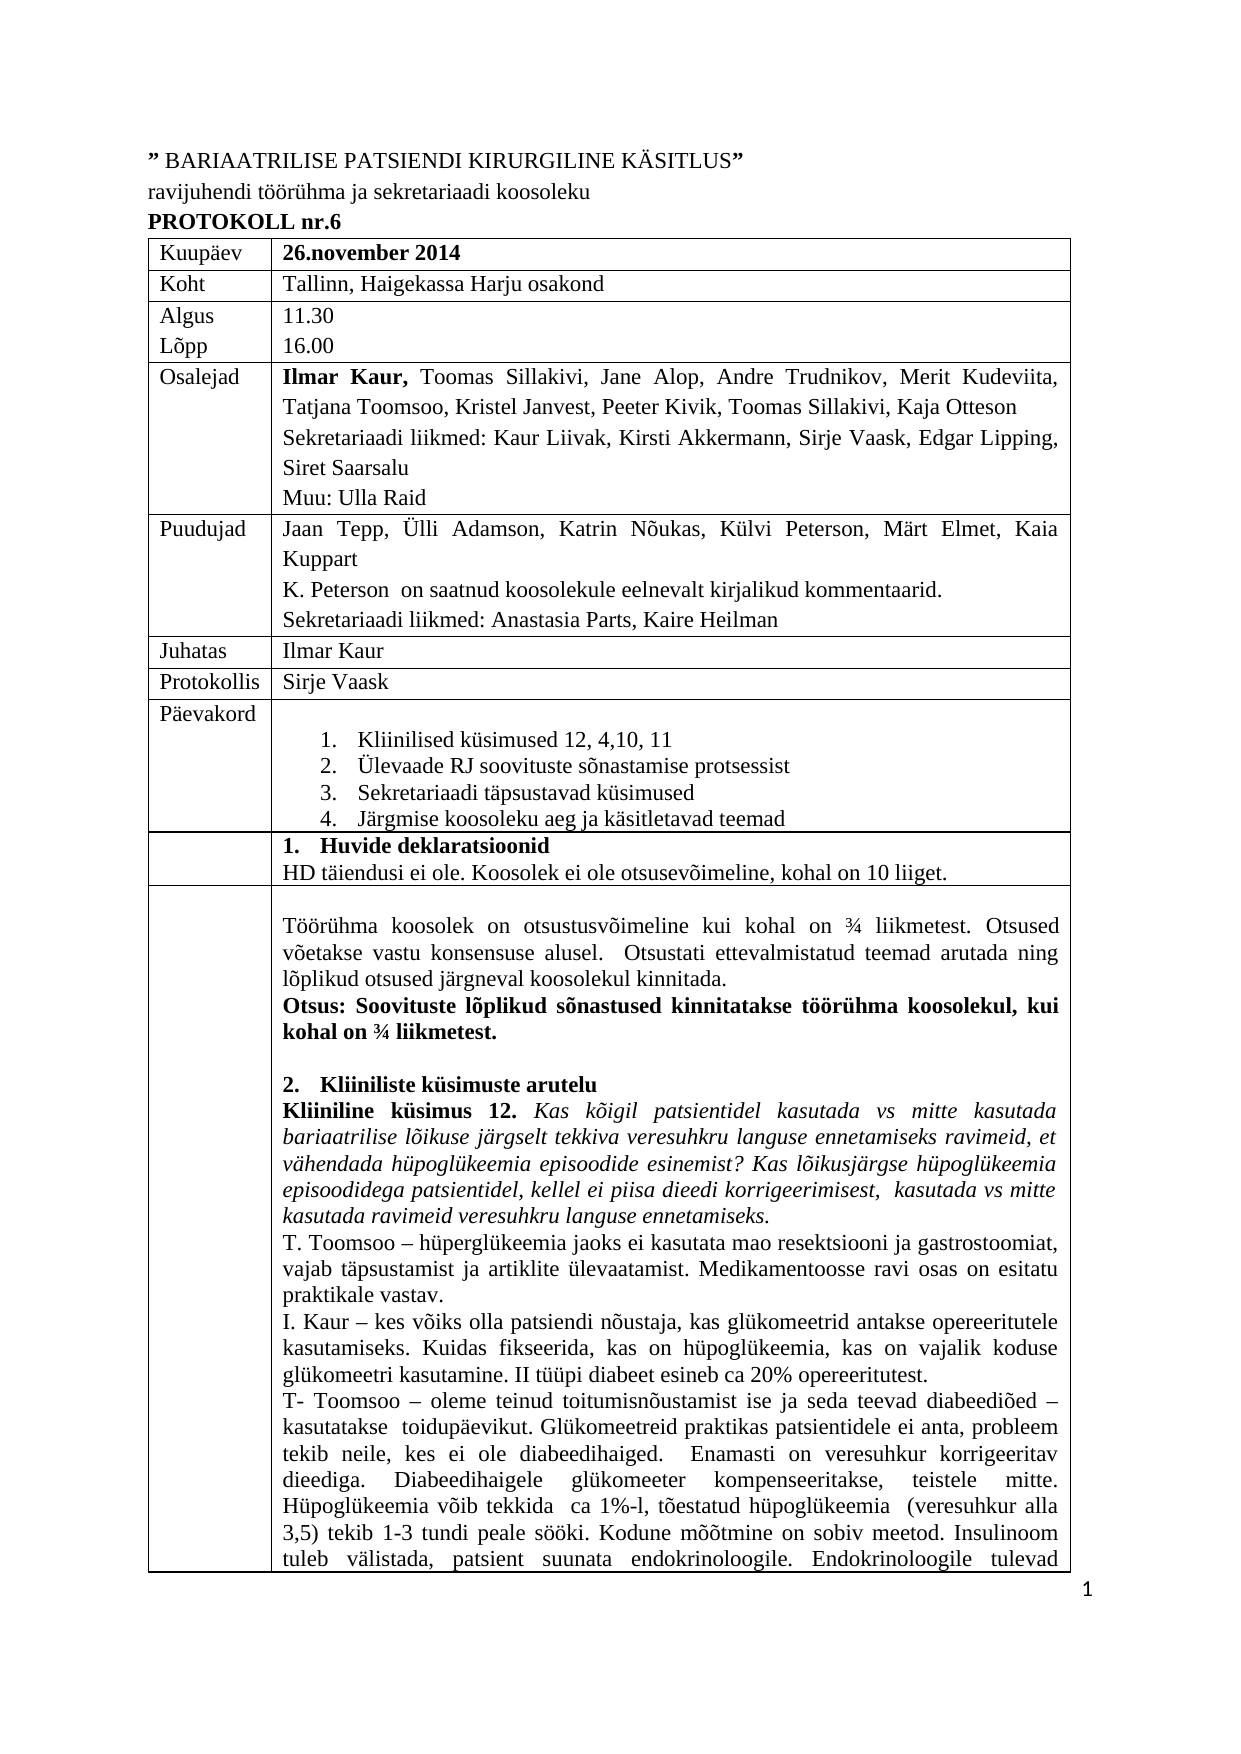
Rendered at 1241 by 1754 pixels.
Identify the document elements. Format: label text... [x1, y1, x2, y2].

table_cell Koht [149, 271, 271, 301]
text ” BARIAATRILISE PATSIENDI KIRURGILINE KÄSITLUS” [148, 148, 1093, 174]
table_cell Ilmar Kaur, Toomas Sillakivi, Jane Alop, Andre Trudnikov, Merit Kudeviita, Tatjana Toomsoo, Kristel Janvest, Peeter Kivik, Toomas Sillakivi, Kaja Otteson Sekretariaadi liikmed: Kaur Liivak, Kirsti Akkermann, Sirje Vaask, Edgar Lipping, Siret Saarsalu Muu: Ulla Raid [272, 363, 1070, 514]
table_cell Päevakord [149, 700, 271, 831]
table_cell Osalejad [149, 363, 271, 514]
table_cell Sirje Vaask [272, 669, 1070, 699]
table_cell 11.30 16.00 [272, 302, 1070, 362]
text PROTOKOLL nr.6 [148, 208, 1093, 234]
text ravijuhendi töörühma ja sekretariaadi koosoleku [148, 178, 1093, 204]
table_cell Kliinilised küsimused 12, 4,10, 11 Ülevaade RJ soovituste sõnastamise protsessist Sekretariaadi täpsustavad küsimused Järgmise koosoleku aeg ja käsitletavad teemad [272, 700, 1070, 831]
table_cell [149, 886, 271, 1571]
table_header Kuupäev [149, 239, 271, 269]
table_cell Huvide deklaratsioonid HD täiendusi ei ole. Koosolek ei ole otsusevõimeline, kohal on 10 liiget. [272, 833, 1070, 885]
table_cell [149, 833, 271, 885]
table_header 26.november 2014 [272, 239, 1070, 269]
table_cell Ilmar Kaur [272, 637, 1070, 667]
table_cell Algus Lõpp [149, 302, 271, 362]
table_cell Juhatas [149, 637, 271, 667]
table_cell Puudujad [149, 515, 271, 636]
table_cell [272, 886, 1070, 1571]
table_cell Tallinn, Haigekassa Harju osakond [272, 271, 1070, 301]
table_cell Protokollis [149, 669, 271, 699]
table_cell Jaan Tepp, Ülli Adamson, Katrin Nõukas, Külvi Peterson, Märt Elmet, Kaia Kuppart K. Peterson on saatnud koosolekule eelnevalt kirjalikud kommentaarid. Sekretariaadi liikmed: Anastasia Parts, Kaire Heilman [272, 515, 1070, 636]
